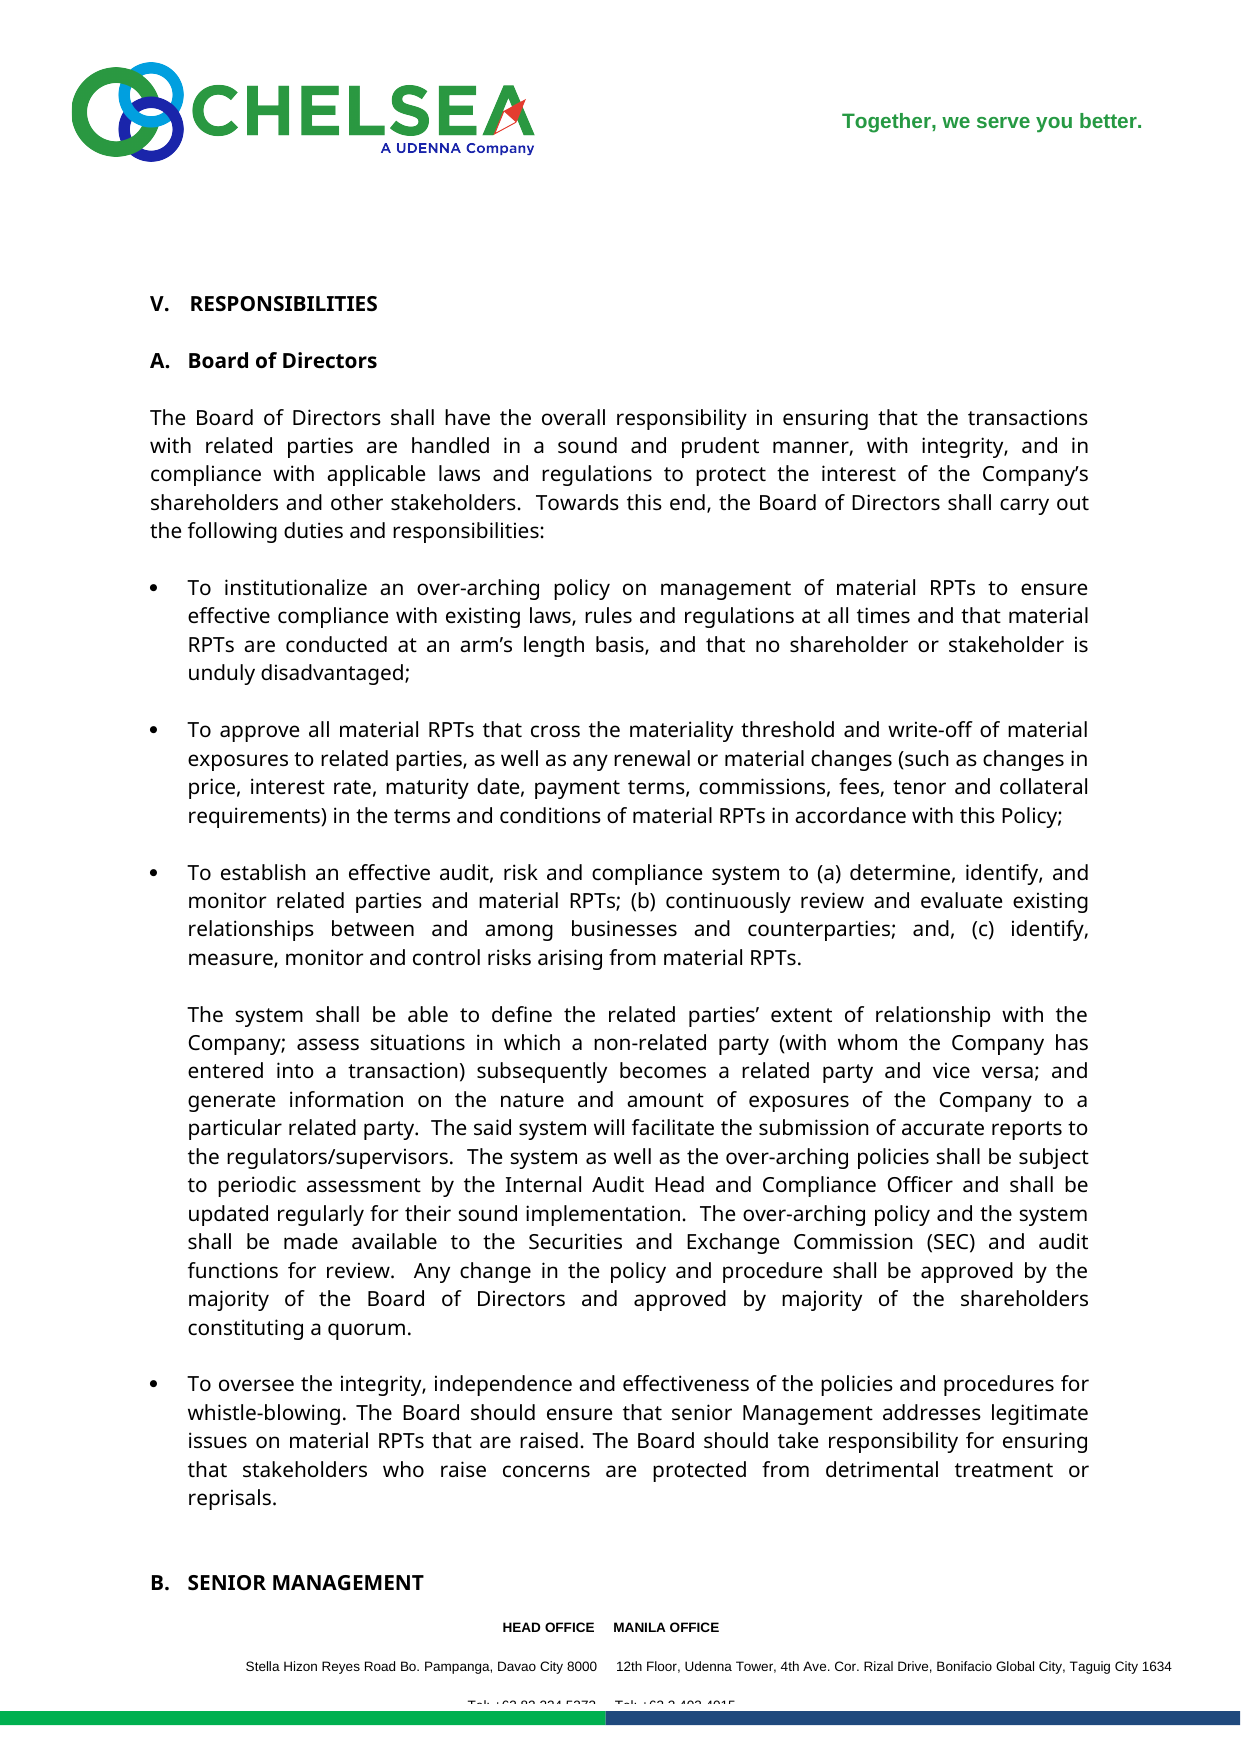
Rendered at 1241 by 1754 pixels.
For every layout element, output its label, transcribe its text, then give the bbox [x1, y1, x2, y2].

list To approve all material RPTs that cross the materiality threshold and write-off of material exposures to related parties, as well as any renewal or material changes (such as changes in price, interest rate, maturity date, payment terms, commissions, fees, tenor and collateral requirements) in the terms and conditions of material RPTs in accordance with this Policy; [150, 715, 1090, 829]
list To oversee the integrity, independence and effectiveness of the policies and procedures for whistle-blowing. The Board should ensure that senior Management addresses legitimate issues on material RPTs that are raised. The Board should take responsibility for ensuring that stakeholders who raise concerns are protected from detrimental treatment or reprisals. [150, 1369, 1090, 1512]
list Board of Directors [150, 346, 1090, 374]
list RESPONSIBILITIES [150, 289, 1090, 317]
picture [71, 62, 535, 162]
list To institutionalize an over-arching policy on management of material RPTs to ensure effective compliance with existing laws, rules and regulations at all times and that material RPTs are conducted at an arm’s length basis, and that no shareholder or stakeholder is unduly disadvantaged; [150, 573, 1090, 687]
text The Board of Directors shall have the overall responsibility in ensuring that the transactions with related parties are handled in a sound and prudent manner, with integrity, and in compliance with applicable laws and regulations to protect the interest of the Company’s shareholders and other stakeholders. Towards this end, the Board of Directors shall carry out the following duties and responsibilities: [150, 403, 1090, 545]
list To establish an effective audit, risk and compliance system to (a) determine, identify, and monitor related parties and material RPTs; (b) continuously review and evaluate existing relationships between and among businesses and counterparties; and, (c) identify, measure, monitor and control risks arising from material RPTs. [150, 858, 1090, 971]
text The system shall be able to define the related parties’ extent of relationship with the Company; assess situations in which a non-related party (with whom the Company has entered into a transaction) subsequently becomes a related party and vice versa; and generate information on the nature and amount of exposures of the Company to a particular related party. The said system will facilitate the submission of accurate reports to the regulators/supervisors. The system as well as the over-arching policies shall be subject to periodic assessment by the Internal Audit Head and Compliance Officer and shall be updated regularly for their sound implementation. The over-arching policy and the system shall be made available to the Securities and Exchange Commission (SEC) and audit functions for review. Any change in the policy and procedure shall be approved by the majority of the Board of Directors and approved by majority of the shareholders constituting a quorum. [187, 1000, 1090, 1341]
list SENIOR MANAGEMENT [150, 1568, 1090, 1597]
